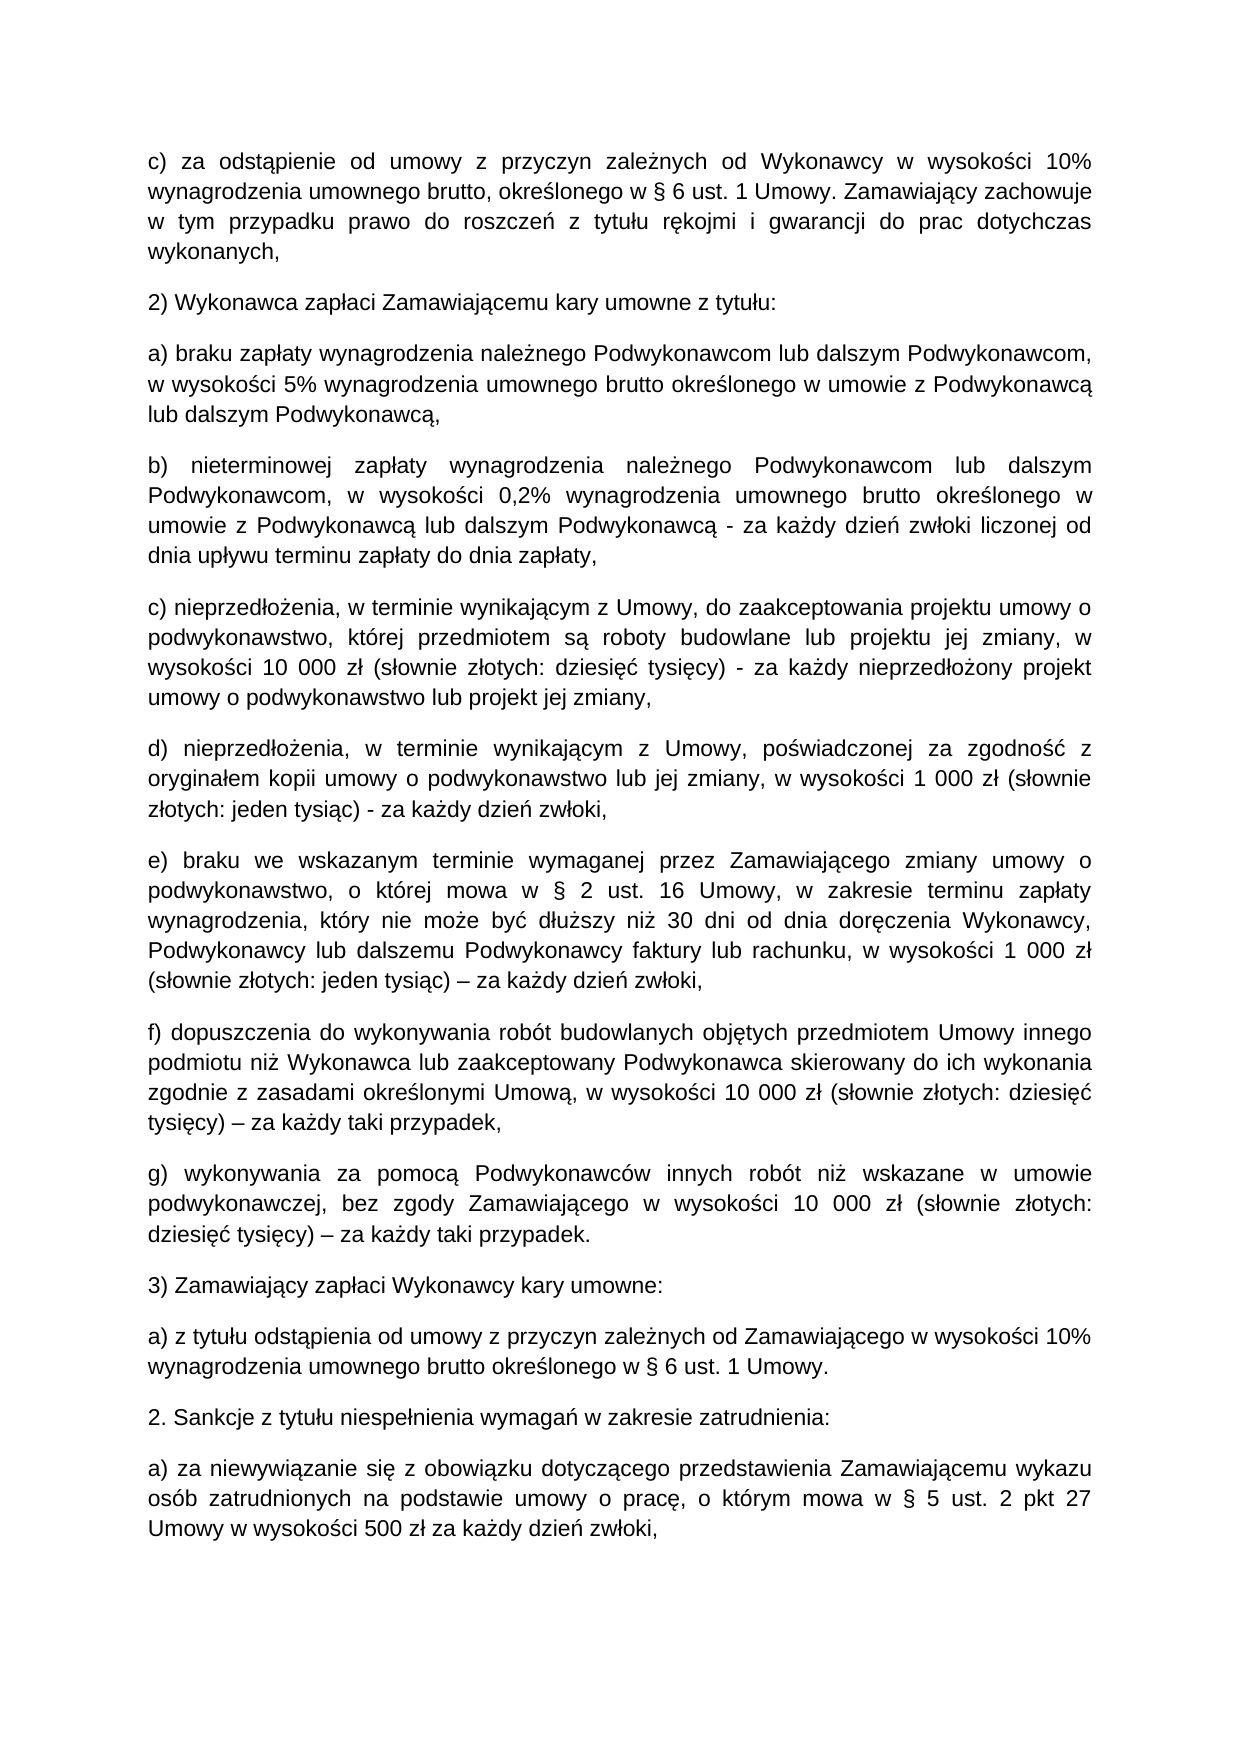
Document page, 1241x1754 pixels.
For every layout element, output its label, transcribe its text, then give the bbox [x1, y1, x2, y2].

text f) dopuszczenia do wykonywania robót budowlanych objętych przedmiotem Umowy innego podmiotu niż Wykonawca lub zaakceptowany Podwykonawca skierowany do ich wykonania zgodnie z zasadami określonymi Umową, w wysokości 10 000 zł (słownie złotych: dziesięć tysięcy) – za każdy taki przypadek, [148, 1018, 1093, 1135]
text a) za niewywiązanie się z obowiązku dotyczącego przedstawienia Zamawiającemu wykazu osób zatrudnionych na podstawie umowy o pracę, o którym mowa w § 5 ust. 2 pkt 27 Umowy w wysokości 500 zł za każdy dzień zwłoki, [148, 1455, 1093, 1542]
text d) nieprzedłożenia, w terminie wynikającym z Umowy, poświadczonej za zgodność z oryginałem kopii umowy o podwykonawstwo lub jej zmiany, w wysokości 1 000 zł (słownie złotych: jeden tysiąc) - za każdy dzień zwłoki, [148, 735, 1093, 822]
text g) wykonywania za pomocą Podwykonawców innych robót niż wskazane w umowie podwykonawczej, bez zgody Zamawiającego w wysokości 10 000 zł (słownie złotych: dziesięć tysięcy) – za każdy taki przypadek. [148, 1160, 1093, 1247]
text a) z tytułu odstąpienia od umowy z przyczyn zależnych od Zamawiającego w wysokości 10% wynagrodzenia umownego brutto określonego w § 6 ust. 1 Umowy. [148, 1323, 1093, 1379]
text 2) Wykonawca zapłaci Zamawiającemu kary umowne z tytułu: [148, 289, 1093, 316]
text b) nieterminowej zapłaty wynagrodzenia należnego Podwykonawcom lub dalszym Podwykonawcom, w wysokości 0,2% wynagrodzenia umownego brutto określonego w umowie z Podwykonawcą lub dalszym Podwykonawcą - za każdy dzień zwłoki liczonej od dnia upływu terminu zapłaty do dnia zapłaty, [148, 452, 1093, 569]
text 3) Zamawiający zapłaci Wykonawcy kary umowne: [148, 1272, 1093, 1298]
text a) braku zapłaty wynagrodzenia należnego Podwykonawcom lub dalszym Podwykonawcom, w wysokości 5% wynagrodzenia umownego brutto określonego w umowie z Podwykonawcą lub dalszym Podwykonawcą, [148, 340, 1093, 427]
text e) braku we wskazanym terminie wymaganej przez Zamawiającego zmiany umowy o podwykonawstwo, o której mowa w § 2 ust. 16 Umowy, w zakresie terminu zapłaty wynagrodzenia, który nie może być dłuższy niż 30 dni od dnia doręczenia Wykonawcy, Podwykonawcy lub dalszemu Podwykonawcy faktury lub rachunku, w wysokości 1 000 zł (słownie złotych: jeden tysiąc) – za każdy dzień zwłoki, [148, 847, 1093, 994]
text c) nieprzedłożenia, w terminie wynikającym z Umowy, do zaakceptowania projektu umowy o podwykonawstwo, której przedmiotem są roboty budowlane lub projektu jej zmiany, w wysokości 10 000 zł (słownie złotych: dziesięć tysięcy) - za każdy nieprzedłożony projekt umowy o podwykonawstwo lub projekt jej zmiany, [148, 593, 1093, 710]
text c) za odstąpienie od umowy z przyczyn zależnych od Wykonawcy w wysokości 10% wynagrodzenia umownego brutto, określonego w § 6 ust. 1 Umowy. Zamawiający zachowuje w tym przypadku prawo do roszczeń z tytułu rękojmi i gwarancji do prac dotychczas wykonanych, [148, 148, 1093, 264]
text 2. Sankcje z tytułu niespełnienia wymagań w zakresie zatrudnienia: [148, 1404, 1093, 1430]
